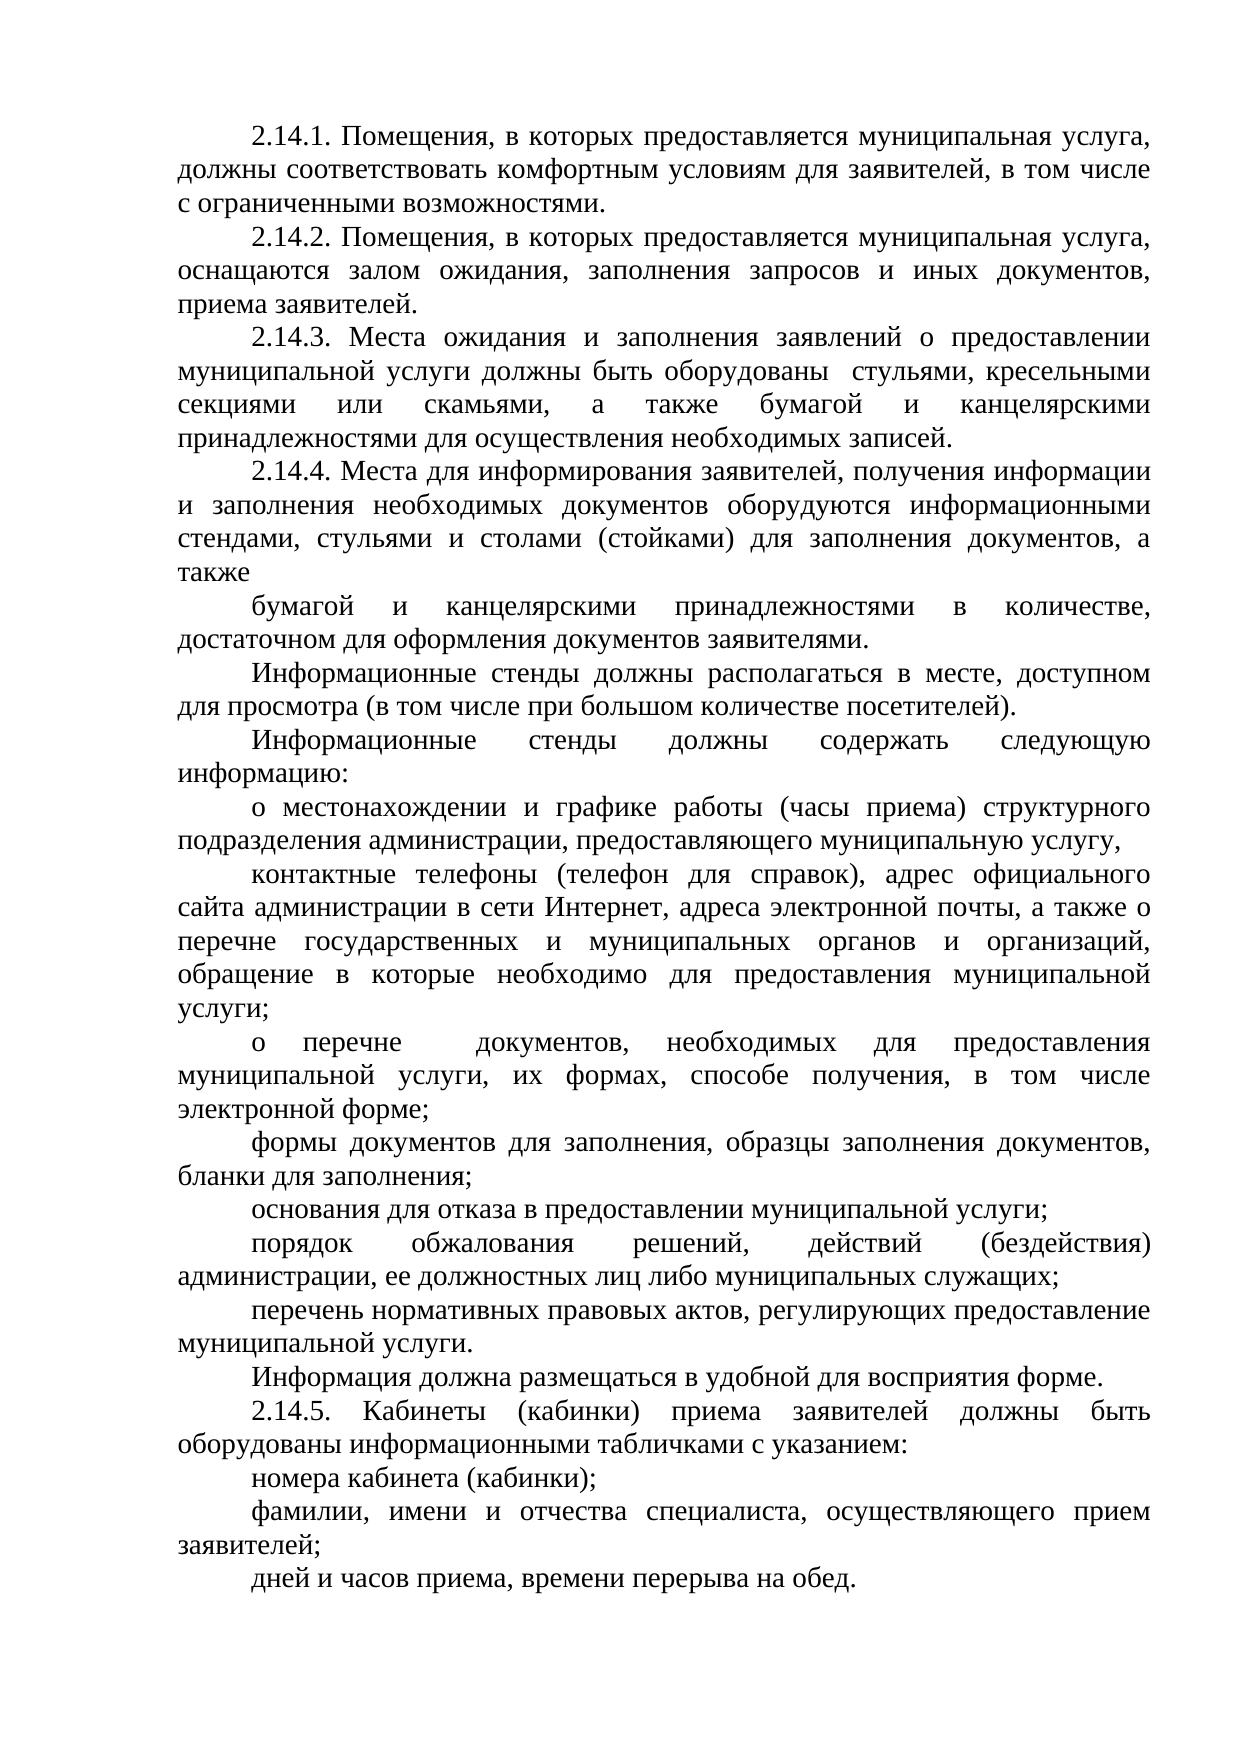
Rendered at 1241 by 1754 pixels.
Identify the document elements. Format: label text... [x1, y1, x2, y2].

text контактные телефоны (телефон для справок), адрес официального сайта администрации в сети Интернет, адреса электронной почты, а также о перечне государственных и муниципальных органов и организаций, обращение в которые необходимо для предоставления муниципальной услуги; [177, 856, 1152, 1024]
text о перечне документов, необходимых для предоставления муниципальной услуги, их формах, способе получения, в том числе электронной форме; [177, 1024, 1152, 1124]
text номера кабинета (кабинки); [177, 1460, 1152, 1493]
text основания для отказа в предоставлении муниципальной услуги; [177, 1191, 1152, 1225]
text 2.14.1. Помещения, в которых предоставляется муниципальная услуга, должны соответствовать комфортным условиям для заявителей, в том числе с ограниченными возможностями. [177, 118, 1152, 219]
text бумагой и канцелярскими принадлежностями в количестве, достаточном для оформления документов заявителями. [177, 588, 1152, 655]
text Информационные стенды должны содержать следующую информацию: [177, 722, 1152, 789]
text Информация должна размещаться в удобной для восприятия форме. [177, 1359, 1152, 1393]
text 2.14.4. Места для информирования заявителей, получения информации и заполнения необходимых документов оборудуются информационными стендами, стульями и столами (стойками) для заполнения документов, а также [177, 453, 1152, 588]
text формы документов для заполнения, образцы заполнения документов, бланки для заполнения; [177, 1124, 1152, 1191]
text порядок обжалования решений, действий (бездействия) администрации, ее должностных лиц либо муниципальных служащих; [177, 1225, 1152, 1292]
text фамилии, имени и отчества специалиста, осуществляющего прием заявителей; [177, 1493, 1152, 1560]
text Информационные стенды должны располагаться в месте, доступном для просмотра (в том числе при большом количестве посетителей). [177, 655, 1152, 722]
text о местонахождении и графике работы (часы приема) структурного подразделения администрации, предоставляющего муниципальную услугу, [177, 789, 1152, 856]
text 2.14.2. Помещения, в которых предоставляется муниципальная услуга, оснащаются залом ожидания, заполнения запросов и иных документов, приема заявителей. [177, 219, 1152, 319]
text перечень нормативных правовых актов, регулирующих предоставление муниципальной услуги. [177, 1292, 1152, 1359]
text 2.14.5. Кабинеты (кабинки) приема заявителей должны быть оборудованы информационными табличками с указанием: [177, 1393, 1152, 1460]
text дней и часов приема, времени перерыва на обед. [177, 1560, 1152, 1594]
text 2.14.3. Места ожидания и заполнения заявлений о предоставлении муниципальной услуги должны быть оборудованы стульями, кресельными секциями или скамьями, а также бумагой и канцелярскими принадлежностями для осуществления необходимых записей. [177, 319, 1152, 453]
